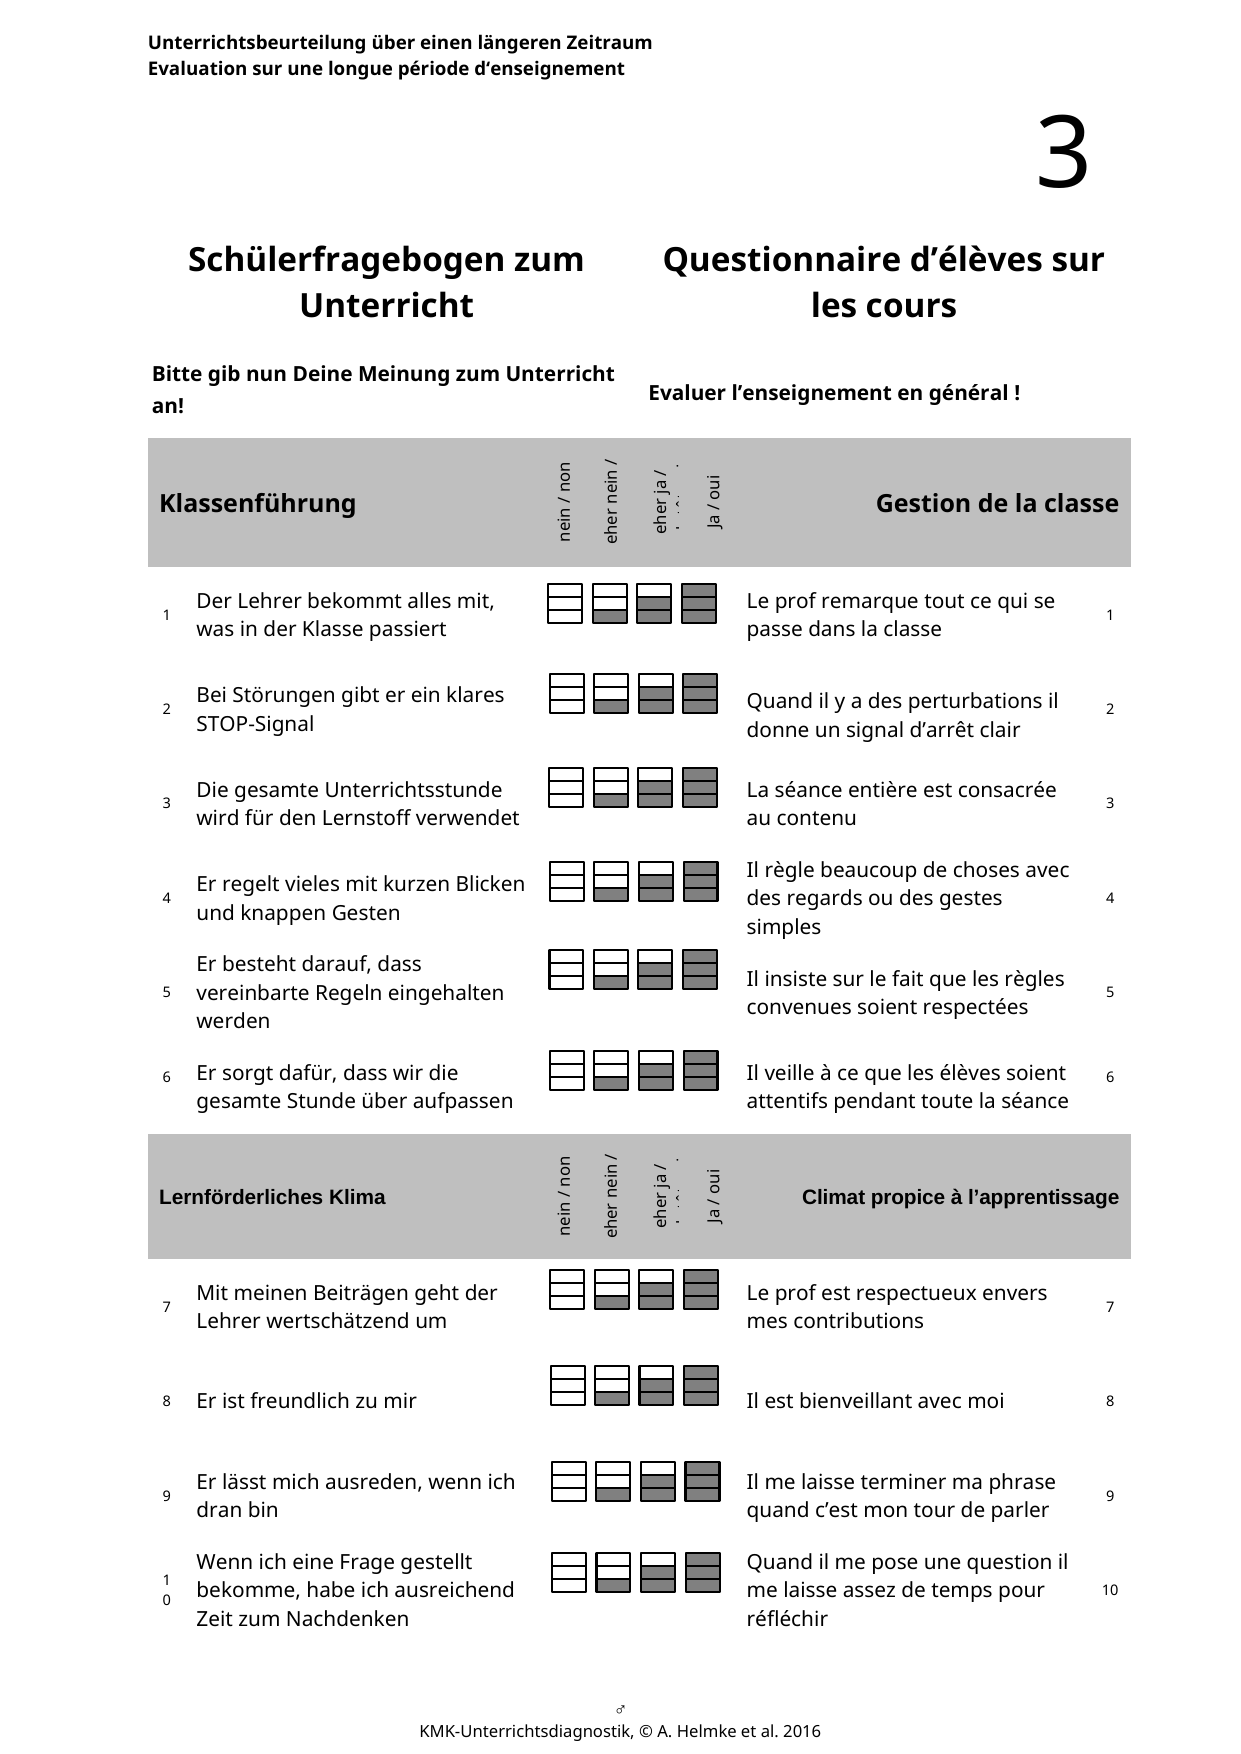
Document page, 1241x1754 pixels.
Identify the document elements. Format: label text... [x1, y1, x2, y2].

table_cell Lernförderliches Klima [148, 1134, 539, 1259]
table_cell [539, 1543, 735, 1637]
table_cell 8 [1089, 1354, 1131, 1448]
table_cell eher nein / plutôt non [588, 1134, 637, 1259]
table_cell 6 [1089, 1040, 1131, 1134]
table_cell Bitte gib nun Deine Meinung zum Unterricht an! [148, 346, 637, 437]
table_cell [539, 756, 735, 851]
table_cell Climat propice à l’apprentissage [735, 1134, 1131, 1259]
table_cell Il insiste sur le fait que les règles convenues soient respectées [735, 945, 1089, 1039]
table_cell Klassenführung [148, 438, 539, 567]
table_cell Quand il me pose une question il me laisse assez de temps pour réfléchir [735, 1543, 1089, 1637]
table_cell [539, 662, 735, 756]
table_cell Evaluer l’enseignement en général ! [637, 346, 1131, 437]
table_cell 1 [1089, 567, 1131, 662]
table_cell 4 [148, 851, 185, 945]
table_cell 5 [1089, 945, 1131, 1039]
table_cell Er lässt mich ausreden, wenn ich dran bin [185, 1448, 539, 1543]
table_cell eher ja / plutôt oui [637, 1134, 690, 1259]
table_cell 10 [148, 1543, 185, 1637]
table_cell Bei Störungen gibt er ein klares STOP-Signal [185, 662, 539, 756]
table_cell eher ja / plutôt oui [637, 438, 690, 567]
table_cell Il me laisse terminer ma phrase quand c’est mon tour de parler [735, 1448, 1089, 1543]
table_cell 6 [148, 1040, 185, 1134]
table_cell eher nein / plutôt non [588, 438, 637, 567]
table_cell Ja / oui [690, 438, 735, 567]
table_cell 10 [1089, 1543, 1131, 1637]
table_cell Il est bienveillant avec moi [735, 1354, 1089, 1448]
table_cell La séance entière est consacrée au contenu [735, 756, 1089, 851]
table_cell Ja / oui [690, 1134, 735, 1259]
table_cell 2 [148, 662, 185, 756]
table_cell Le prof remarque tout ce qui se passe dans la classe [735, 567, 1089, 662]
table_cell nein / non [539, 1134, 588, 1259]
table_cell 9 [148, 1448, 185, 1543]
table_cell 7 [1089, 1259, 1131, 1354]
table_cell [539, 1354, 735, 1448]
table_cell nein / non [539, 438, 588, 567]
table_cell [539, 851, 735, 945]
table_cell [539, 945, 735, 1039]
table_cell Le prof est respectueux envers mes contributions [735, 1259, 1089, 1354]
table_cell Il règle beaucoup de choses avec des regards ou des gestes simples [735, 851, 1089, 945]
table_cell Der Lehrer bekommt alles mit, was in der Klasse passiert [185, 567, 539, 662]
table_cell [539, 1259, 735, 1354]
table_cell Gestion de la classe [735, 438, 1131, 567]
table_cell Er besteht darauf, dass vereinbarte Regeln eingehalten werden [185, 945, 539, 1039]
table_cell Er sorgt dafür, dass wir die gesamte Stunde über aufpassen [185, 1040, 539, 1134]
table_cell Wenn ich eine Frage gestellt bekomme, habe ich ausreichend Zeit zum Nachdenken [185, 1543, 539, 1637]
table_cell 4 [1089, 851, 1131, 945]
table_cell Il veille à ce que les élèves soient attentifs pendant toute la séance [735, 1040, 1089, 1134]
table_cell [539, 567, 735, 662]
table_cell 3 [148, 756, 185, 851]
table_cell 1 [148, 567, 185, 662]
table_cell 9 [1089, 1448, 1131, 1543]
table_header Schülerfragebogen zum Unterricht [148, 217, 637, 346]
table_cell Er regelt vieles mit kurzen Blicken und knappen Gesten [185, 851, 539, 945]
table_cell Die gesamte Unterrichtsstunde wird für den Lernstoff verwendet [185, 756, 539, 851]
table_cell Quand il y a des perturbations il donne un signal d’arrêt clair [735, 662, 1089, 756]
table_cell Mit meinen Beiträgen geht der Lehrer wertschätzend um [185, 1259, 539, 1354]
table_cell 2 [1089, 662, 1131, 756]
table_cell [539, 1040, 735, 1134]
table_cell 3 [1089, 756, 1131, 851]
table_header Questionnaire d’élèves sur les cours [637, 217, 1131, 346]
table_cell 8 [148, 1354, 185, 1448]
table_cell Er ist freundlich zu mir [185, 1354, 539, 1448]
table_cell [539, 1448, 735, 1543]
table_cell 5 [148, 945, 185, 1039]
table_cell 7 [148, 1259, 185, 1354]
